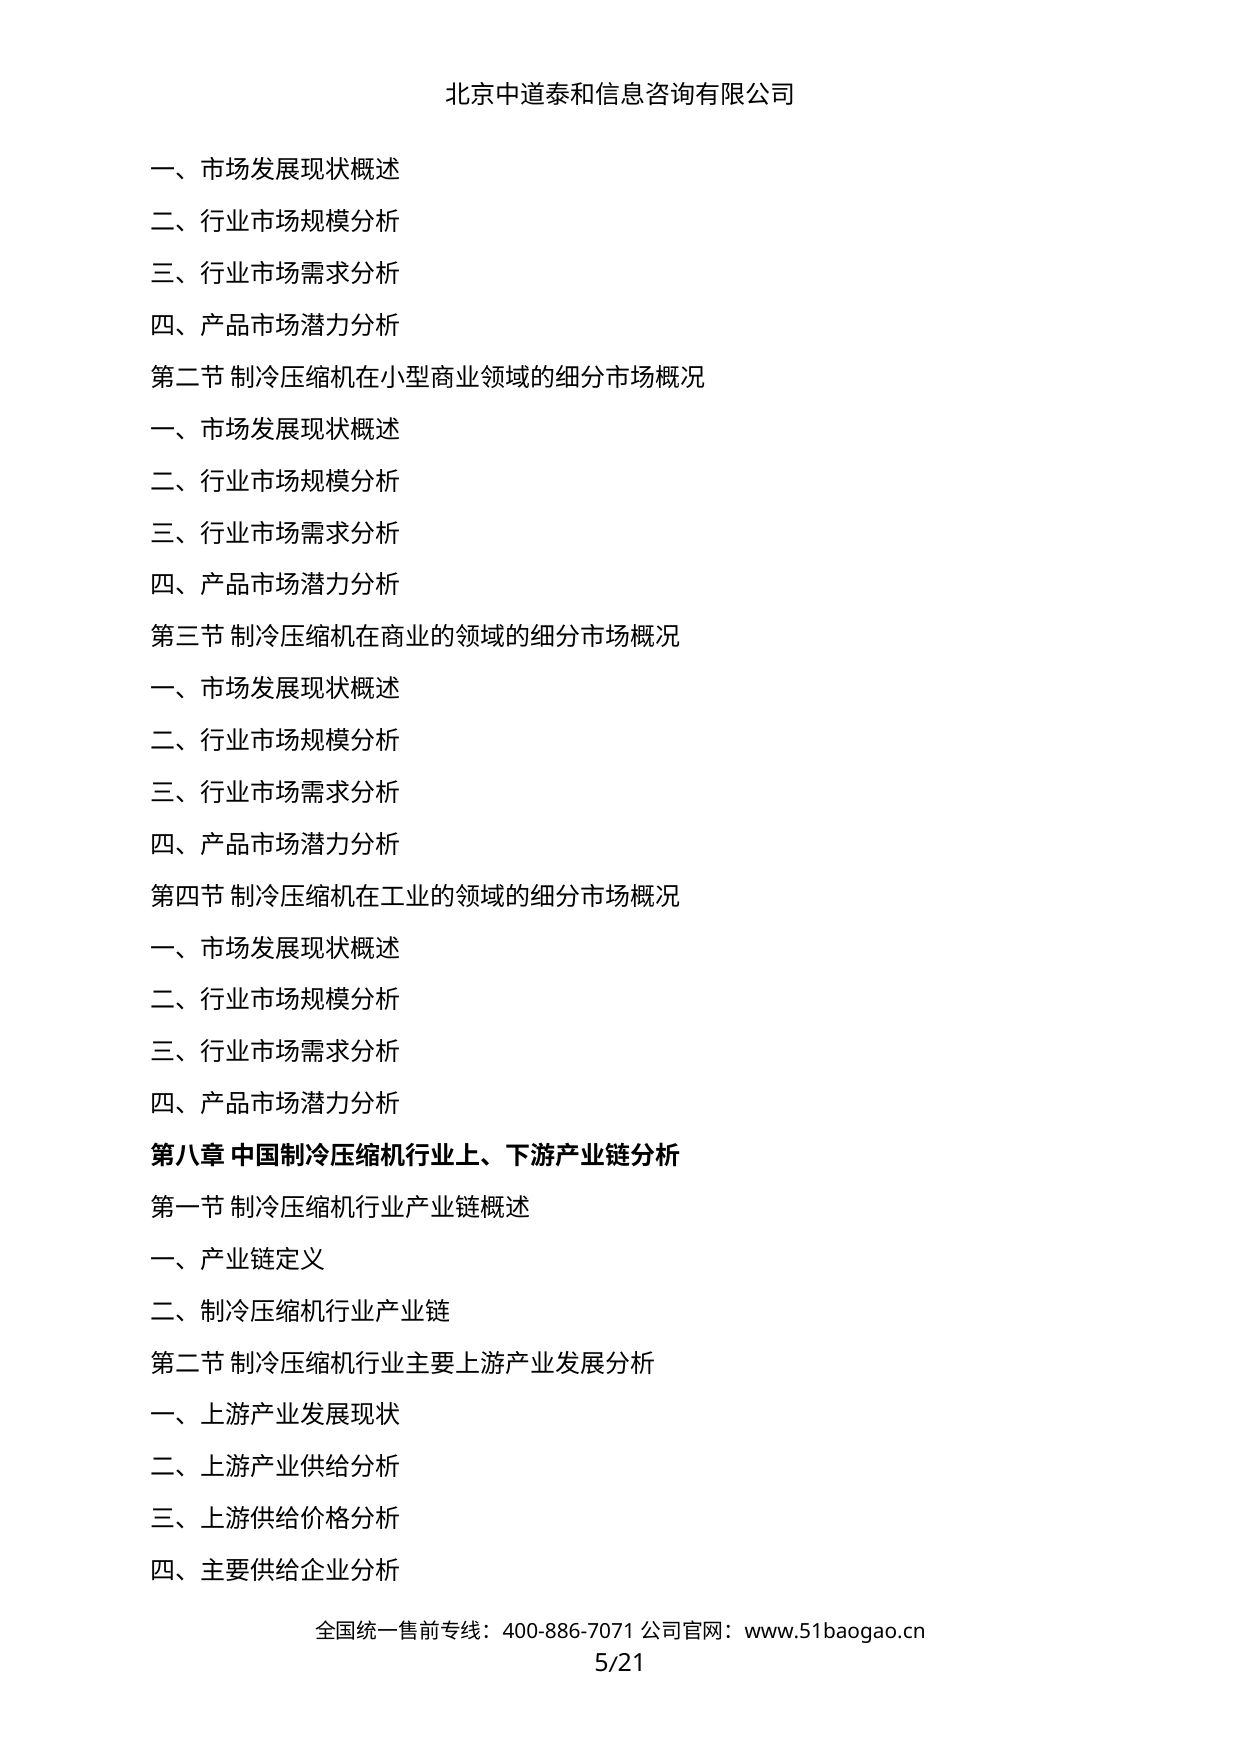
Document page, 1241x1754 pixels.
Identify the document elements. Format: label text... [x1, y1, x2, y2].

text 三、行业市场需求分析 [150, 513, 1090, 549]
text 第一节 制冷压缩机行业产业链概述 [150, 1187, 1090, 1224]
text 第八章 中国制冷压缩机行业上、下游产业链分析 [150, 1136, 1090, 1172]
text 四、产品市场潜力分析 [150, 1084, 1090, 1120]
text 一、市场发展现状概述 [150, 669, 1090, 705]
text 三、行业市场需求分析 [150, 254, 1090, 290]
text 一、市场发展现状概述 [150, 409, 1090, 446]
text 四、产品市场潜力分析 [150, 306, 1090, 342]
text 第四节 制冷压缩机在工业的领域的细分市场概况 [150, 876, 1090, 912]
text 第三节 制冷压缩机在商业的领域的细分市场概况 [150, 617, 1090, 653]
text 三、行业市场需求分析 [150, 772, 1090, 809]
text 第二节 制冷压缩机在小型商业领域的细分市场概况 [150, 357, 1090, 394]
text 第二节 制冷压缩机行业主要上游产业发展分析 [150, 1343, 1090, 1379]
text 一、产业链定义 [150, 1239, 1090, 1276]
text 二、行业市场规模分析 [150, 202, 1090, 238]
text 三、行业市场需求分析 [150, 1032, 1090, 1068]
text 二、制冷压缩机行业产业链 [150, 1291, 1090, 1327]
text 一、上游产业发展现状 [150, 1395, 1090, 1431]
text 二、上游产业供给分析 [150, 1447, 1090, 1483]
text 三、上游供给价格分析 [150, 1499, 1090, 1535]
text 二、行业市场规模分析 [150, 721, 1090, 757]
text 二、行业市场规模分析 [150, 461, 1090, 497]
text 四、产品市场潜力分析 [150, 565, 1090, 601]
text 四、产品市场潜力分析 [150, 824, 1090, 861]
text 四、主要供给企业分析 [150, 1551, 1090, 1587]
text 一、市场发展现状概述 [150, 928, 1090, 964]
text 二、行业市场规模分析 [150, 980, 1090, 1016]
text 一、市场发展现状概述 [150, 150, 1090, 186]
